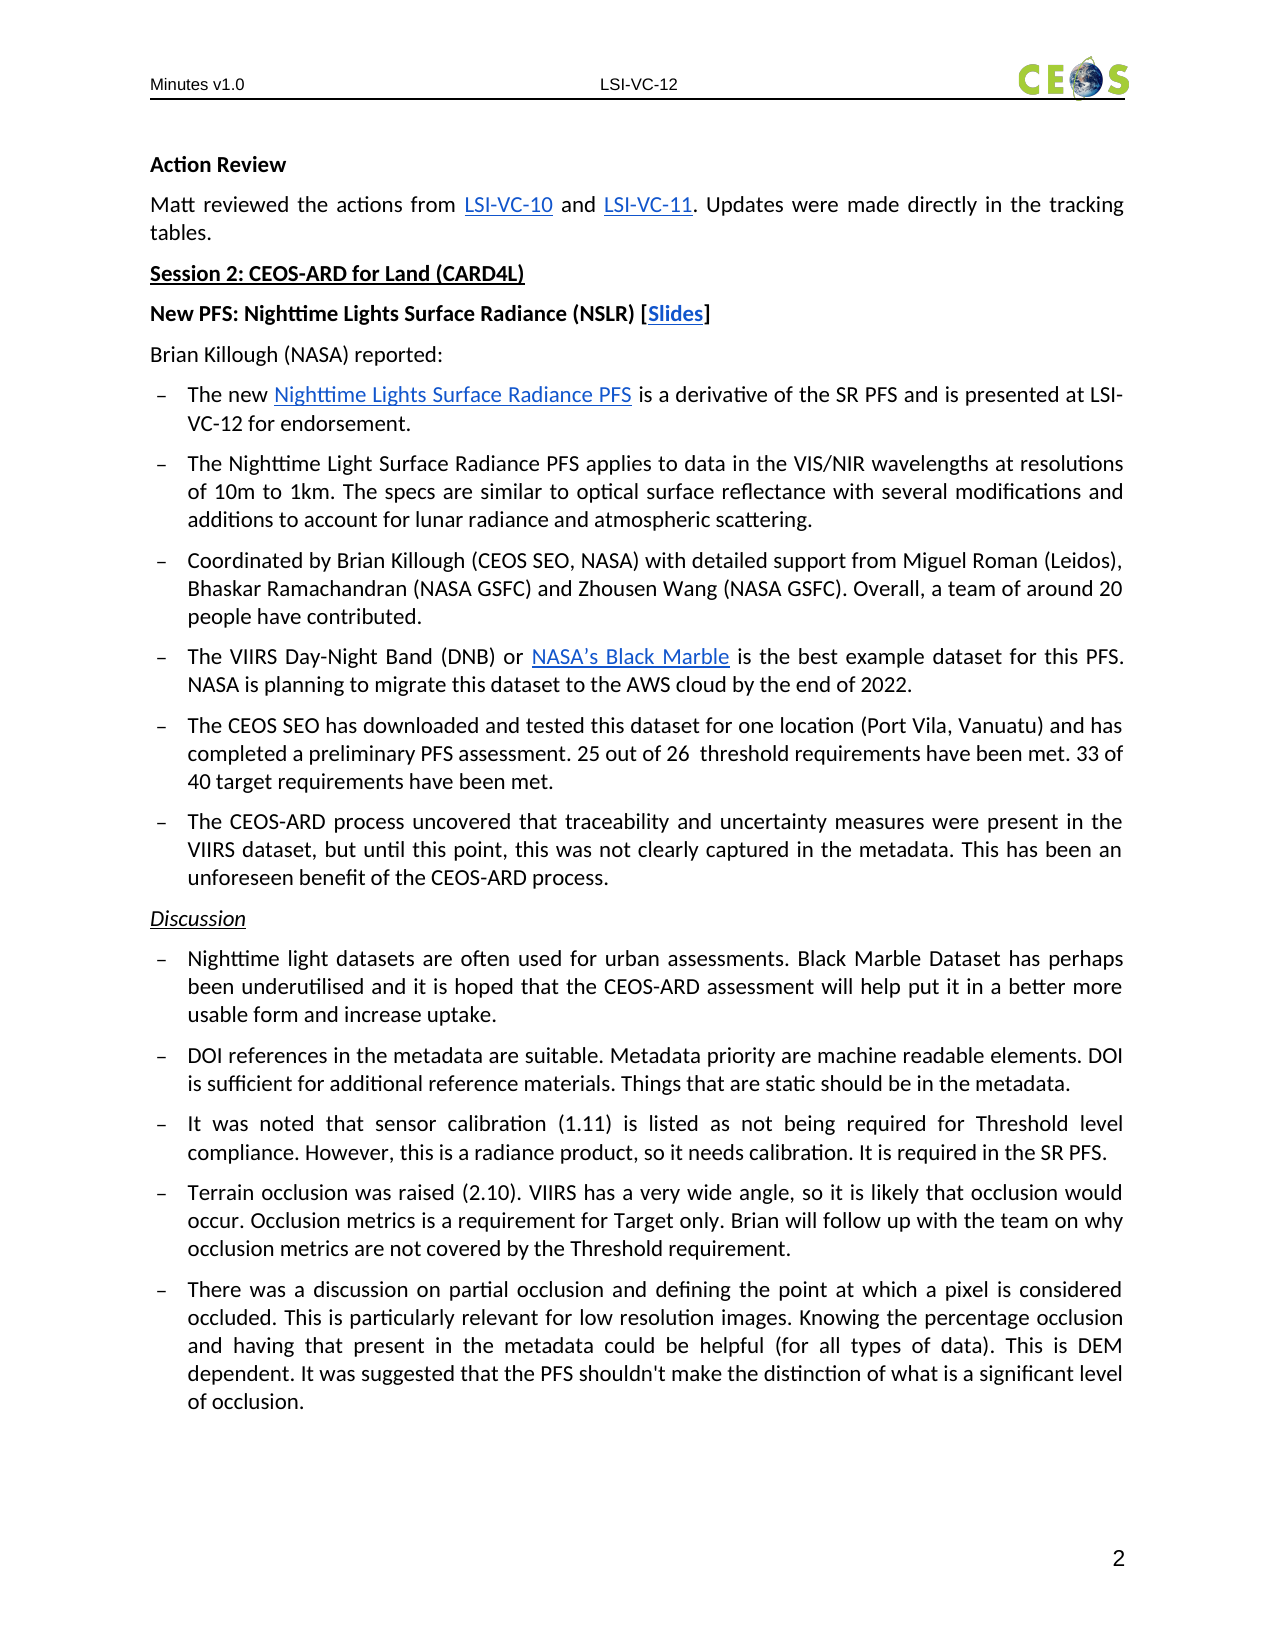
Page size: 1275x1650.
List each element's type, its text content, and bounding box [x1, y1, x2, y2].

list The CEOS-ARD process uncovered that traceability and uncertainty measures were present in the VIIRS dataset, but until this point, this was not clearly captured in the metadata. This has been an unforeseen benefit of the CEOS-ARD process. [150, 807, 1125, 891]
list The CEOS SEO has downloaded and tested this dataset for one location (Port Vila, Vanuatu) and has completed a preliminary PFS assessment. 25 out of 26 threshold requirements have been met. 33 of 40 target requirements have been met. [150, 711, 1125, 795]
list Terrain occlusion was raised (2.10). VIIRS has a very wide angle, so it is likely that occlusion would occur. Occlusion metrics is a requirement for Target only. Brian will follow up with the team on why occlusion metrics are not covered by the Threshold requirement. [150, 1178, 1125, 1262]
text Session 2: CEOS-ARD for Land (CARD4L) [150, 259, 1125, 287]
list The Nighttime Light Surface Radiance PFS applies to data in the VIS/NIR wavelengths at resolutions of 10m to 1km. The specs are similar to optical surface reflectance with several modifications and additions to account for lunar radiance and atmospheric scattering. [150, 449, 1125, 533]
list There was a discussion on partial occlusion and defining the point at which a pixel is considered occluded. This is particularly relevant for low resolution images. Knowing the percentage occlusion and having that present in the metadata could be helpful (for all types of data). This is DEM dependent. It was suggested that the PFS shouldn't make the distinction of what is a significant level of occlusion. [150, 1275, 1125, 1415]
list The new Nighttime Lights Surface Radiance PFS is a derivative of the SR PFS and is presented at LSI-VC-12 for endorsement. [150, 381, 1125, 437]
list DOI references in the metadata are suitable. Metadata priority are machine readable elements. DOI is sufficient for additional reference materials. Things that are static should be in the metadata. [150, 1041, 1125, 1097]
list Coordinated by Brian Killough (CEOS SEO, NASA) with detailed support from Miguel Roman (Leidos), Bhaskar Ramachandran (NASA GSFC) and Zhousen Wang (NASA GSFC). Overall, a team of around 20 people have contributed. [150, 546, 1125, 630]
text Matt reviewed the actions from LSI-VC-10 and LSI-VC-11. Updates were made directly in the tracking tables. [150, 191, 1125, 247]
picture [1018, 56, 1129, 101]
text Brian Killough (NASA) reported: [150, 340, 1125, 368]
text New PFS: Nighttime Lights Surface Radiance (NSLR) [Slides] [150, 299, 1125, 328]
list Nighttime light datasets are often used for urban assessments. Black Marble Dataset has perhaps been underutilised and it is hoped that the CEOS-ARD assessment will help put it in a better more usable form and increase uptake. [150, 944, 1125, 1028]
text Discussion [150, 904, 1125, 932]
list The VIIRS Day-Night Band (DNB) or NASA’s Black Marble is the best example dataset for this PFS. NASA is planning to migrate this dataset to the AWS cloud by the end of 2022. [150, 642, 1125, 698]
list It was noted that sensor calibration (1.11) is listed as not being required for Threshold level compliance. However, this is a radiance product, so it needs calibration. It is required in the SR PFS. [150, 1109, 1125, 1166]
text Action Review [150, 150, 1125, 178]
